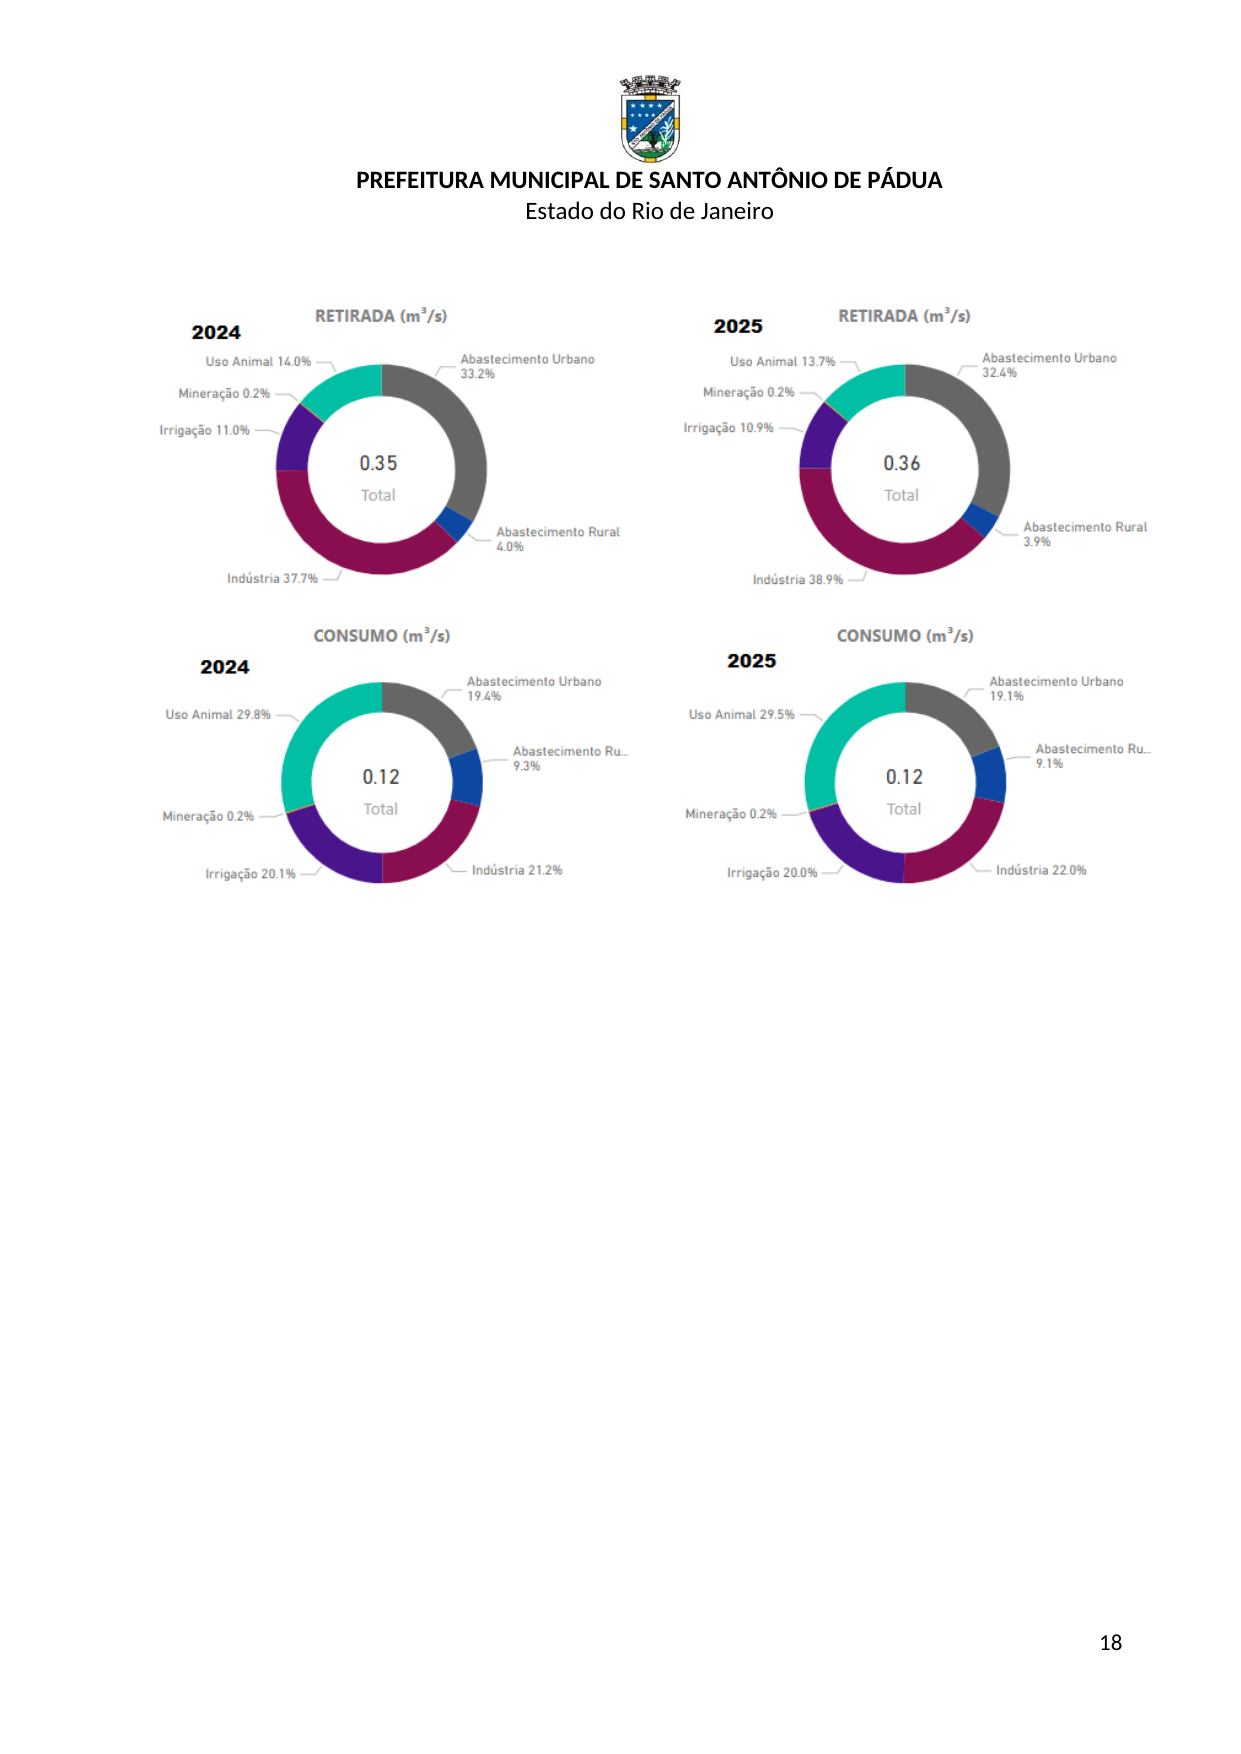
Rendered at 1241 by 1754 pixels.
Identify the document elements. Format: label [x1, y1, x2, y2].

picture [616, 73, 684, 165]
picture [134, 295, 1166, 936]
